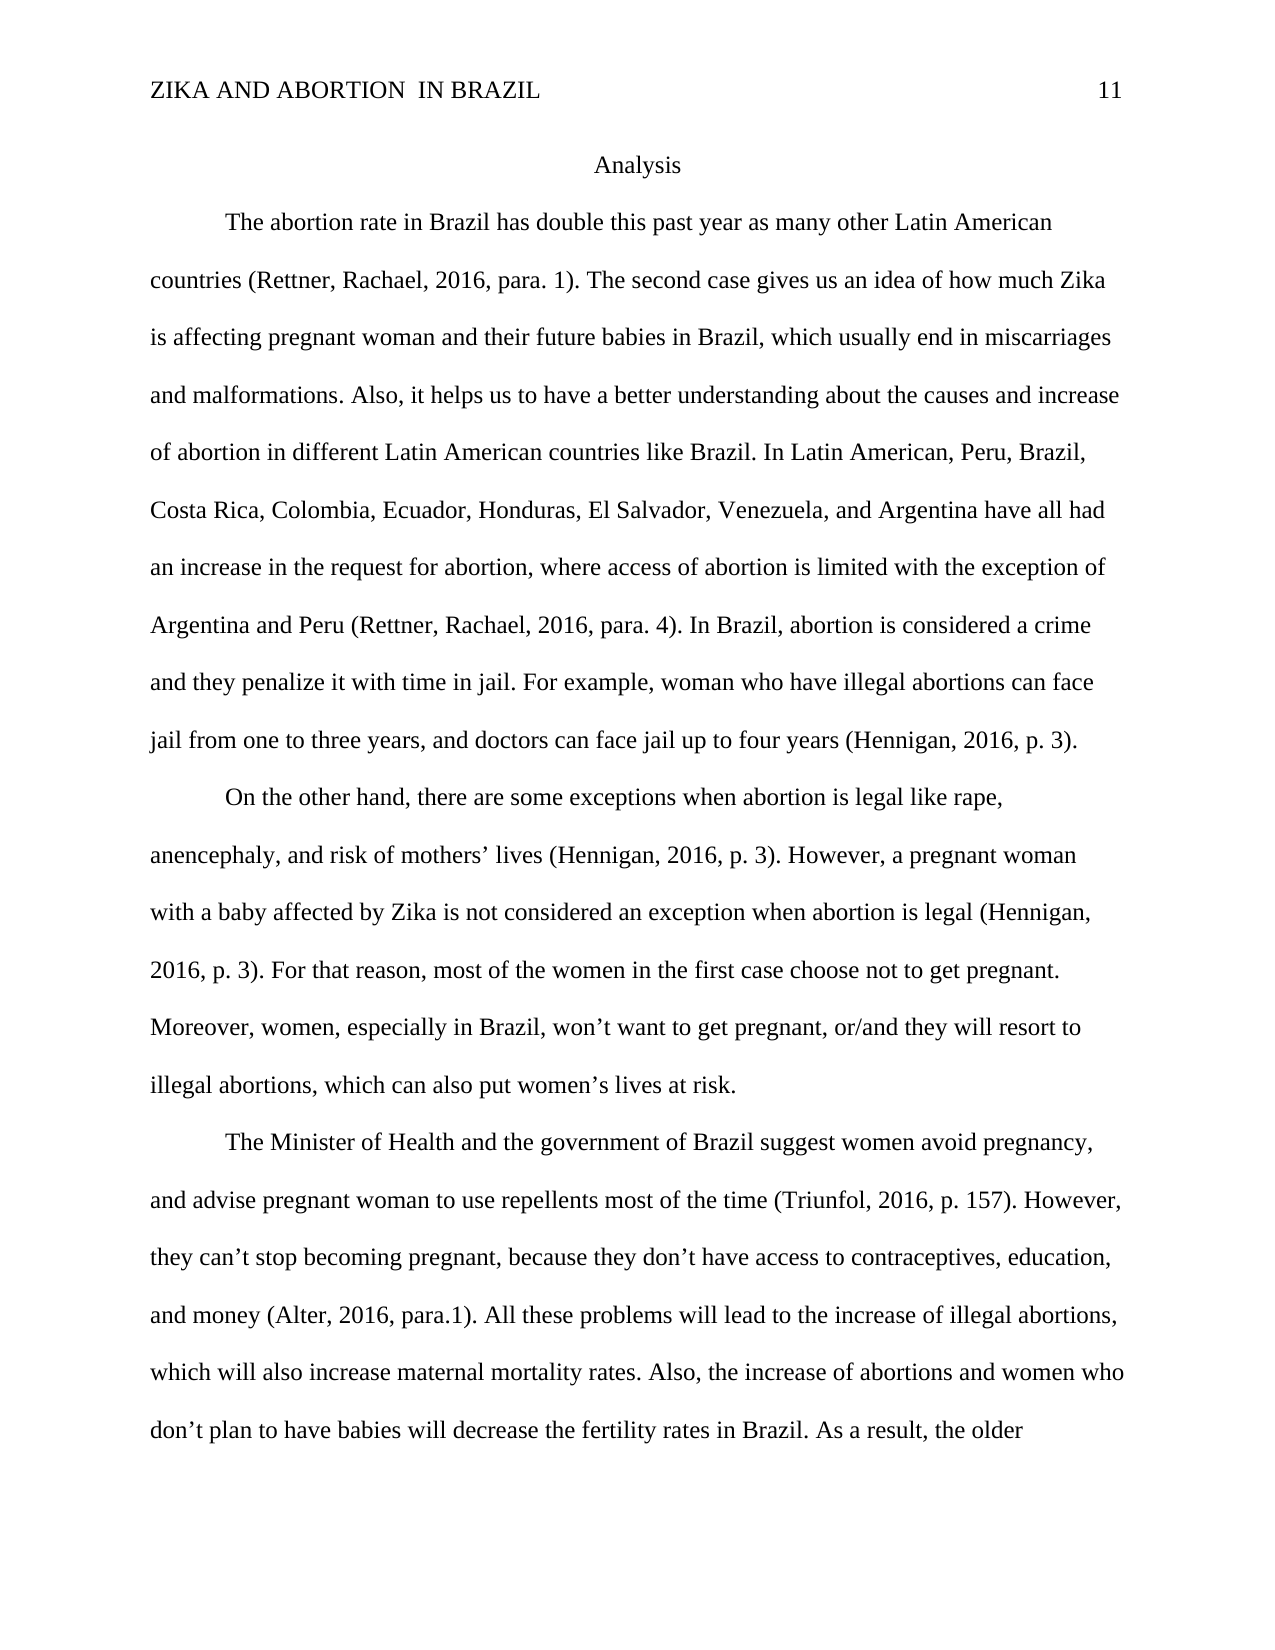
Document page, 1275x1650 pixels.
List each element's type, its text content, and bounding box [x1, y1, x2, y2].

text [150, 1127, 1125, 1444]
text The abortion rate in Brazil has double this past year as many other Latin American countries (Rettner, Rachael, 2016, para. 1). The second case gives us an idea of how much Zika is affecting pregnant woman and their future babies in Brazil, which usually end in miscarriages and malformations. Also, it helps us to have a better understanding about the causes and increase of abortion in different Latin American countries like Brazil. In Latin American, Peru, Brazil, Costa Rica, Colombia, Ecuador, Honduras, El Salvador, Venezuela, and Argentina have all had an increase in the request for abortion, where access of abortion is limited with the exception of Argentina and Peru (Rettner, Rachael, 2016, para. 4). In Brazil, abortion is considered a crime and they penalize it with time in jail. For example, woman who have illegal abortions can face jail from one to three years, and doctors can face jail up to four years (Hennigan, 2016, p. 3). [150, 207, 1125, 754]
text On the other hand, there are some exceptions when abortion is legal like rape, anencephaly, and risk of mothers’ lives (Hennigan, 2016, p. 3). However, a pregnant woman with a baby affected by Zika is not considered an exception when abortion is legal (Hennigan, 2016, p. 3). For that reason, most of the women in the first case choose not to get pregnant. Moreover, women, especially in Brazil, won’t want to get pregnant, or/and they will resort to illegal abortions, which can also put women’s lives at risk. [150, 782, 1125, 1099]
text Analysis [150, 150, 1125, 179]
